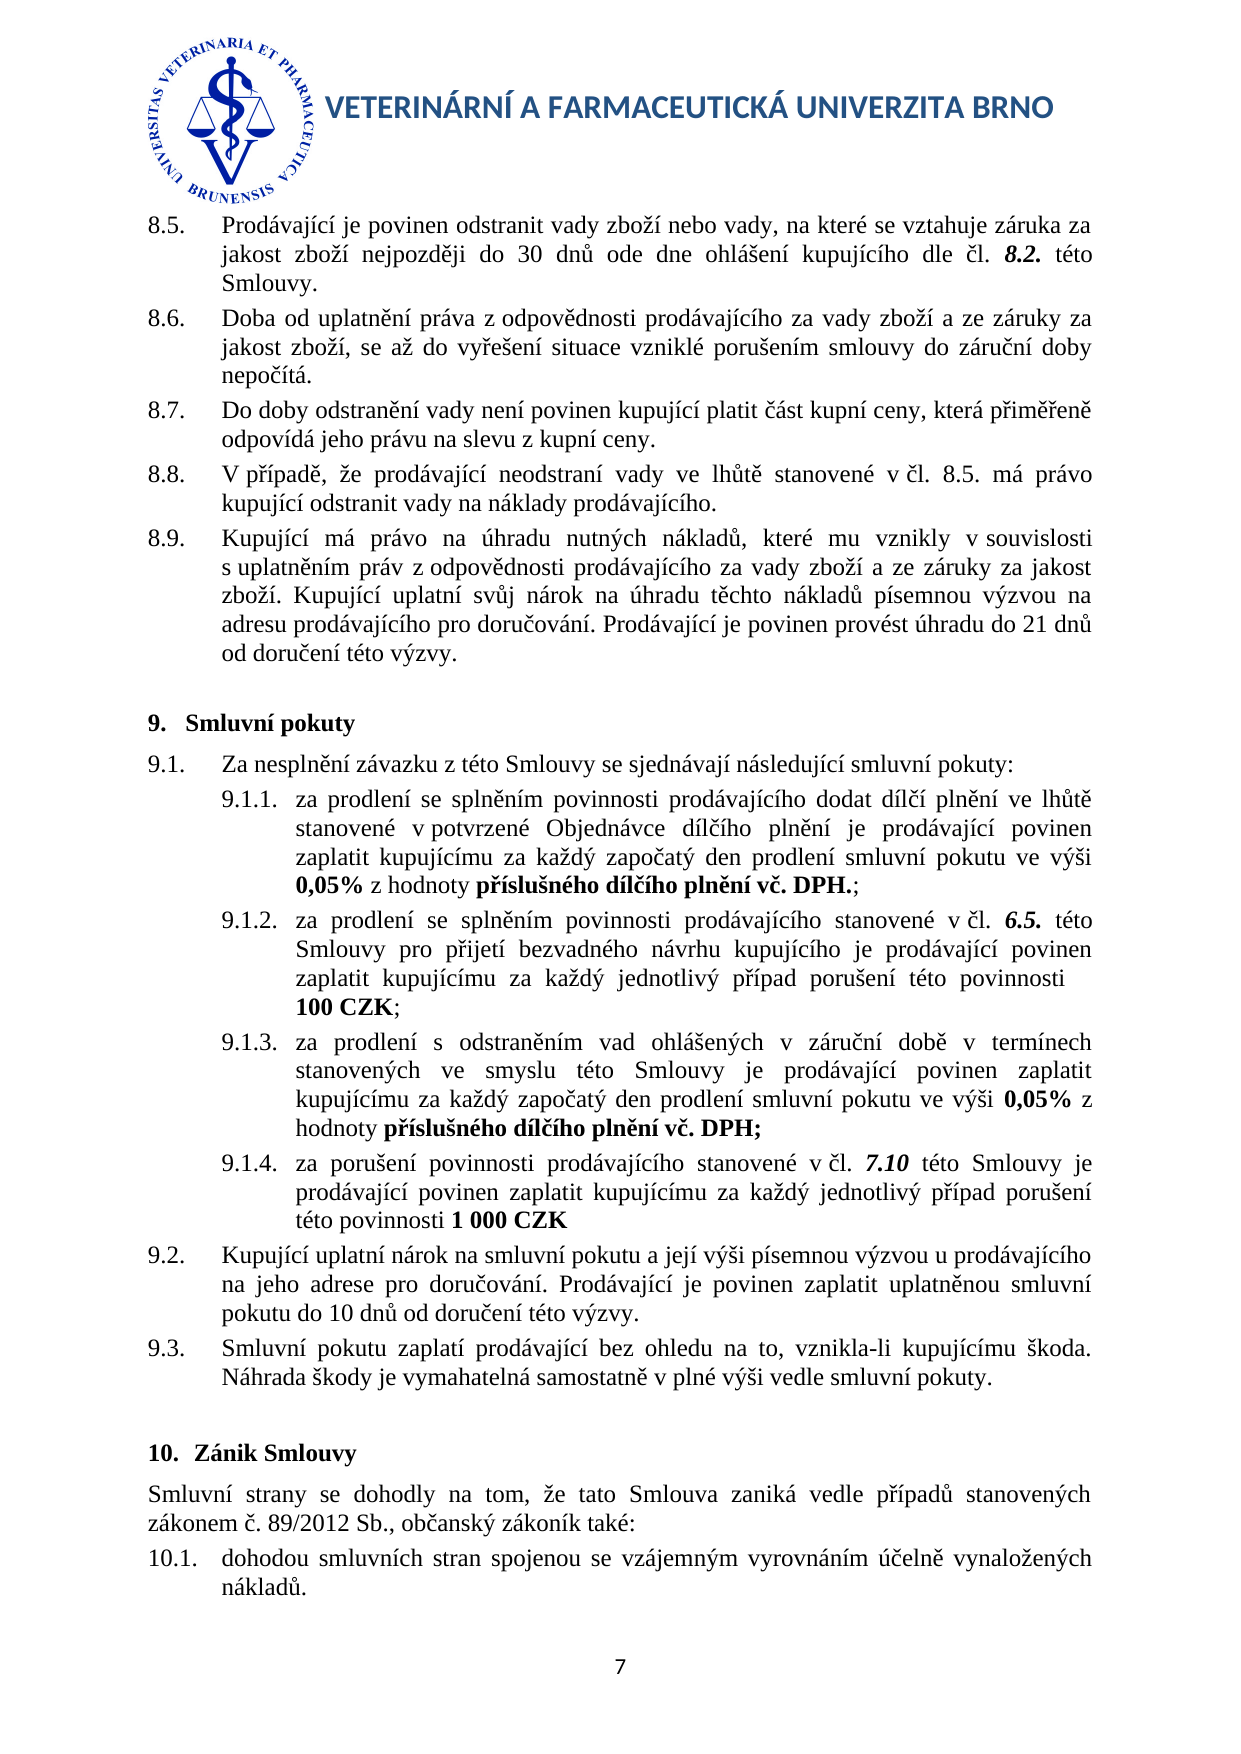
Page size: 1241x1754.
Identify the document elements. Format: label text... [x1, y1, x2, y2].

list za prodlení se splněním povinnosti prodávajícího stanovené v čl. 6.5. této Smlouvy pro přijetí bezvadného návrhu kupujícího je prodávající povinen zaplatit kupujícímu za každý jednotlivý případ porušení této povinnosti 100 CZK; [221, 905, 1093, 1020]
list Za nesplnění závazku z této Smlouvy se sjednávají následující smluvní pokuty: [148, 749, 1093, 778]
list za porušení povinnosti prodávajícího stanovené v čl. 7.10 této Smlouvy je prodávající povinen zaplatit kupujícímu za každý jednotlivý případ porušení této povinnosti 1 000 CZK [221, 1148, 1093, 1234]
list Smluvní pokutu zaplatí prodávající bez ohledu na to, vznikla-li kupujícímu škoda. Náhrada škody je vymahatelná samostatně v plné výši vedle smluvní pokuty. [148, 1333, 1093, 1390]
list za prodlení s odstraněním vad ohlášených v záruční době v termínech stanovených ve smyslu této Smlouvy je prodávající povinen zaplatit kupujícímu za každý započatý den prodlení smluvní pokutu ve výši 0,05% z hodnoty příslušného dílčího plnění vč. DPH; [221, 1027, 1093, 1142]
list Smluvní pokuty [148, 708, 1093, 737]
list Kupující uplatní nárok na smluvní pokutu a její výši písemnou výzvou u prodávajícího na jeho adrese pro doručování. Prodávající je povinen zaplatit uplatněnou smluvní pokutu do 10 dnů od doručení této výzvy. [148, 1240, 1093, 1327]
list Kupující má právo na úhradu nutných nákladů, které mu vznikly v souvislosti s uplatněním práv z odpovědnosti prodávajícího za vady zboží a ze záruky za jakost zboží. Kupující uplatní svůj nárok na úhradu těchto nákladů písemnou výzvou na adresu prodávajícího pro doručování. Prodávající je povinen provést úhradu do 21 dnů od doručení této výzvy. [148, 523, 1093, 667]
list Do doby odstranění vady není povinen kupující platit část kupní ceny, která přiměřeně odpovídá jeho právu na slevu z kupní ceny. [148, 395, 1093, 453]
list Doba od uplatnění práva z odpovědnosti prodávajícího za vady zboží a ze záruky za jakost zboží, se až do vyřešení situace vzniklé porušením smlouvy do záruční doby nepočítá. [148, 303, 1093, 389]
picture [147, 37, 314, 204]
text Prodávající je povinen odstranit vady zboží nebo vady, na které se vztahuje záruka za jakost zboží nejpozději do 30 dnů ode dne ohlášení kupujícího dle čl. 8.2. této Smlouvy. [148, 210, 1093, 297]
list za prodlení se splněním povinnosti prodávajícího dodat dílčí plnění ve lhůtě stanovené v potvrzené Objednávce dílčího plnění je prodávající povinen zaplatit kupujícímu za každý započatý den prodlení smluvní pokutu ve výši 0,05% z hodnoty příslušného dílčího plnění vč. DPH.; [221, 784, 1093, 899]
list dohodou smluvních stran spojenou se vzájemným vyrovnáním účelně vynaložených nákladů. [148, 1543, 1093, 1600]
text Smluvní strany se dohodly na tom, že tato Smlouva zaniká vedle případů stanovených zákonem č. 89/2012 Sb., občanský zákoník také: [148, 1479, 1093, 1537]
text 10. Zánik Smlouvy [148, 1438, 1093, 1467]
list V případě, že prodávající neodstraní vady ve lhůtě stanovené v čl. 8.5. má právo kupující odstranit vady na náklady prodávajícího. [148, 459, 1093, 517]
